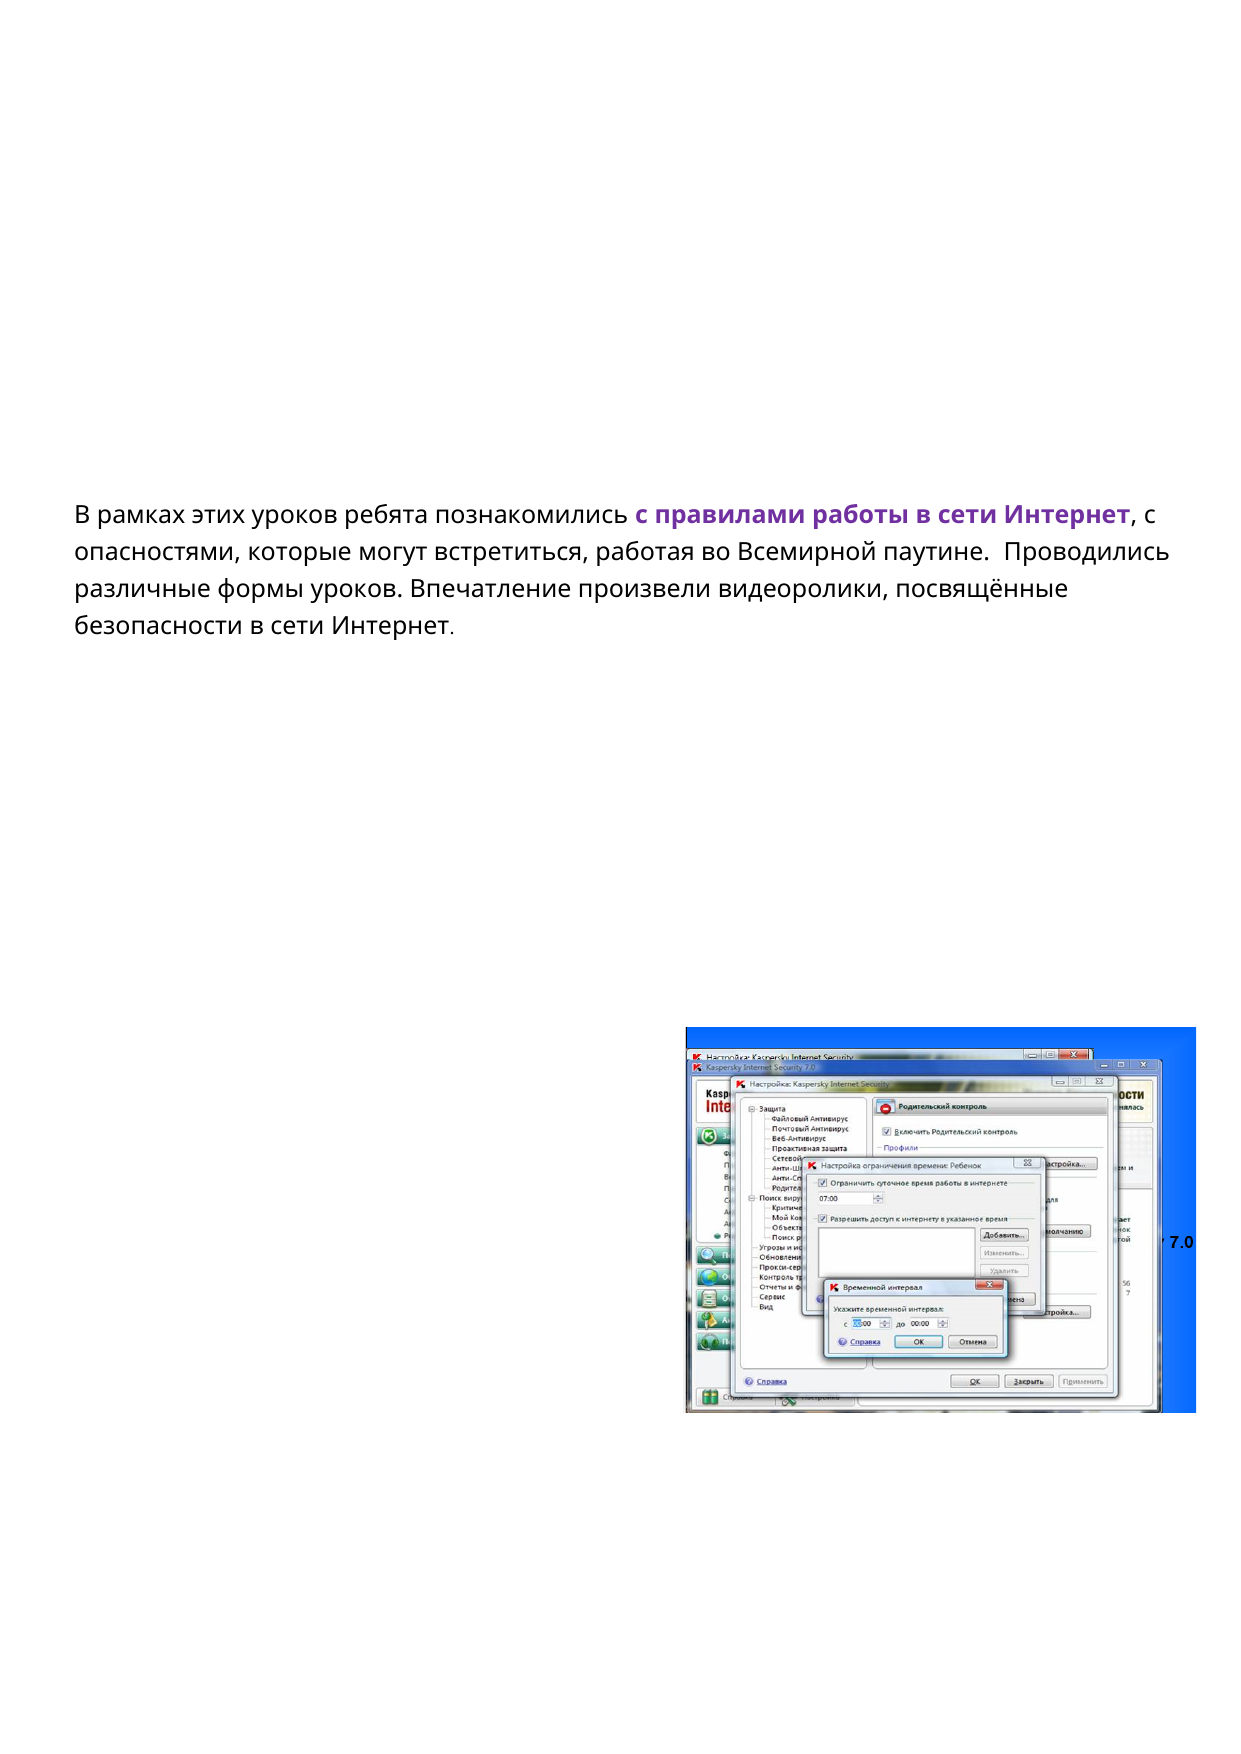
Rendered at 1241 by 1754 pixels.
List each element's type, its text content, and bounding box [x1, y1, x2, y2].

picture [683, 1027, 1197, 1413]
text В рамках этих уроков ребята познакомились с правилами работы в сети Интернет, с опасностями, которые могут встретиться, работая во Всемирной паутине. Проводились различные формы уроков. Впечатление произвели видеоролики, посвящённые безопасности в сети Интернет. [74, 497, 1196, 641]
